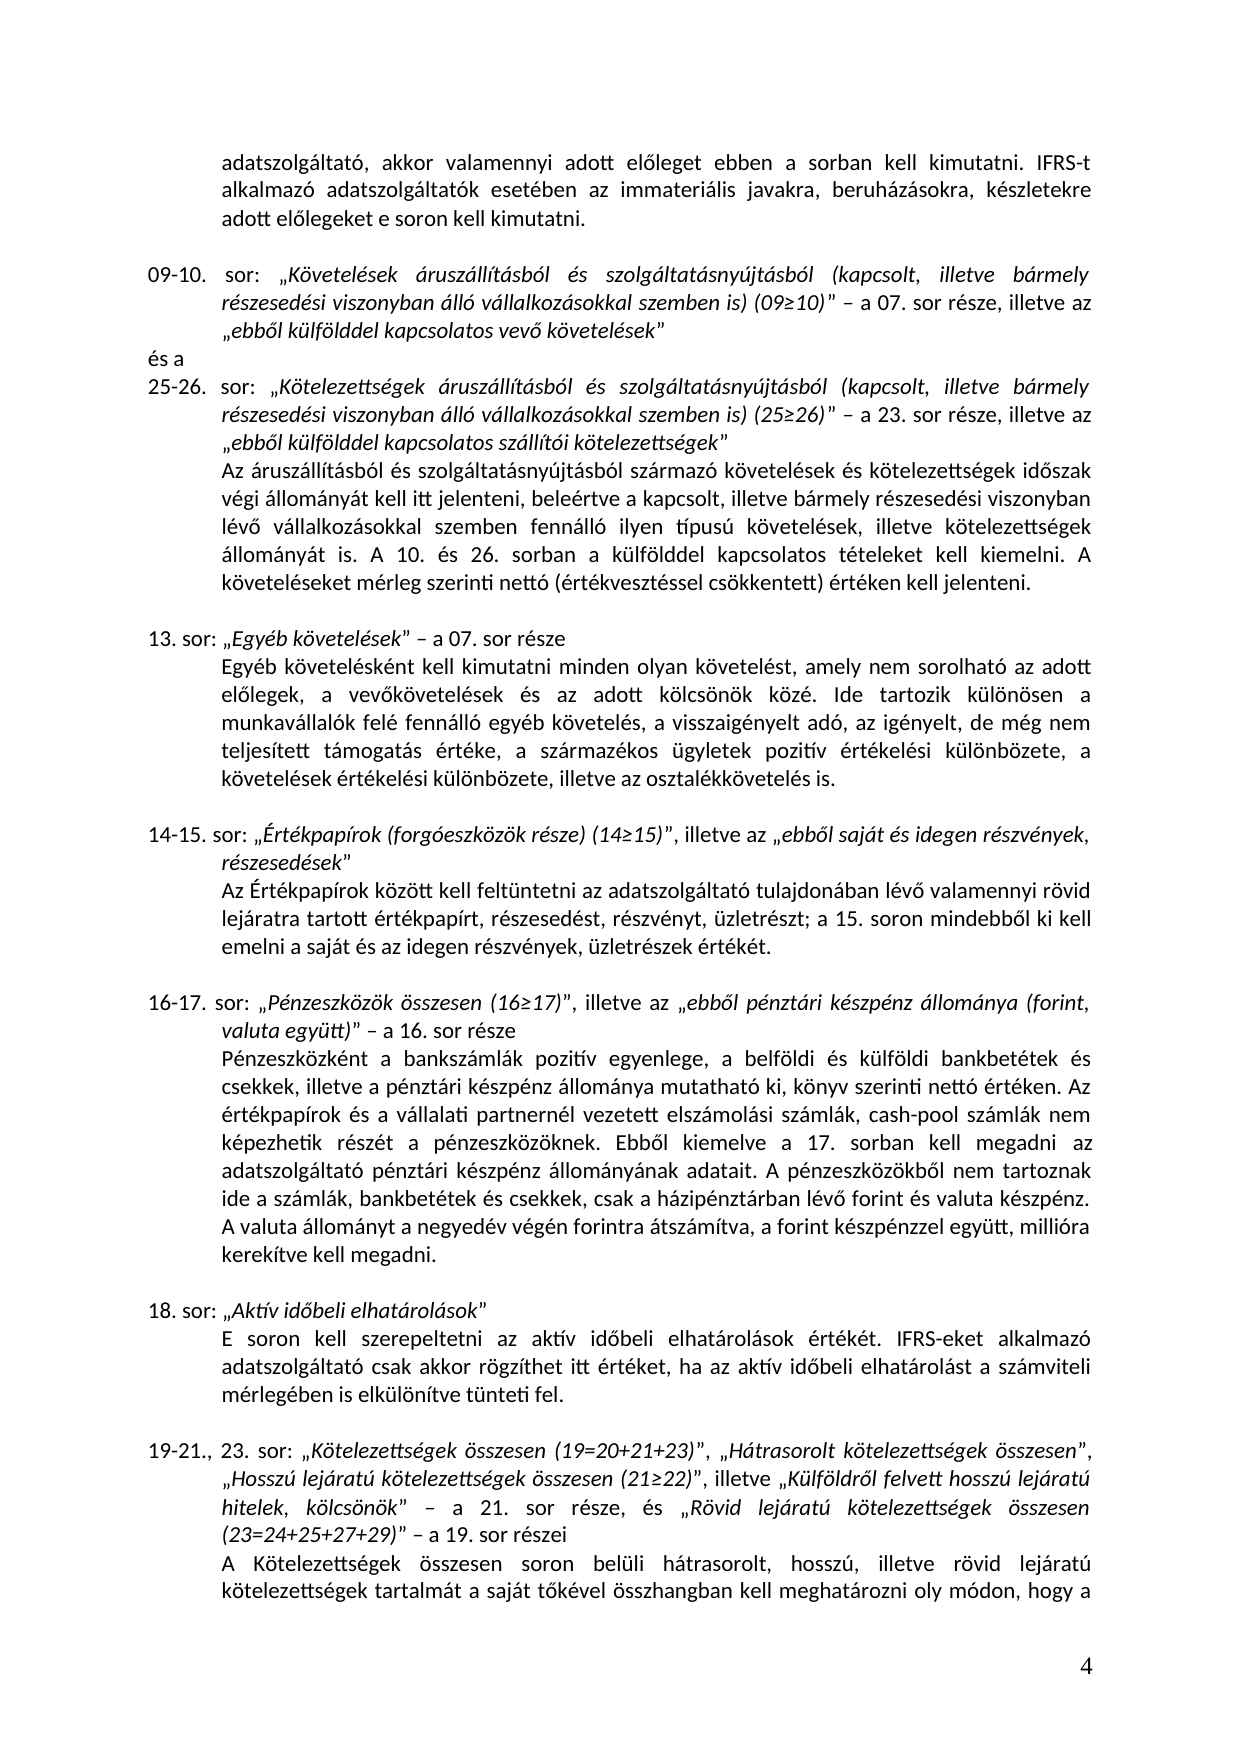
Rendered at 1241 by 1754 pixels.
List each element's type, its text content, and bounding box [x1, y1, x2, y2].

text Egyéb követelésként kell kimutatni minden olyan követelést, amely nem sorolható az adott előlegek, a vevőkövetelések és az adott kölcsönök közé. Ide tartozik különösen a munkavállalók felé fennálló egyéb követelés, a visszaigényelt adó, az igényelt, de még nem teljesített támogatás értéke, a származékos ügyletek pozitív értékelési különbözete, a követelések értékelési különbözete, illetve az osztalékkövetelés is. [221, 652, 1093, 792]
text és a [148, 344, 1093, 372]
text 13. sor: „Egyéb követelések” – a 07. sor része [148, 624, 1093, 652]
text Az Értékpapírok között kell feltüntetni az adatszolgáltató tulajdonában lévő valamennyi rövid lejáratra tartott értékpapírt, részesedést, részvényt, üzletrészt; a 15. soron mindebből ki kell emelni a saját és az idegen részvények, üzletrészek értékét. [221, 876, 1093, 960]
text 09-10. sor: „Követelések áruszállításból és szolgáltatásnyújtásból (kapcsolt, illetve bármely részesedési viszonyban álló vállalkozásokkal szemben is) (09≥10)” – a 07. sor része, illetve az „ebből külfölddel kapcsolatos vevő követelések” [148, 260, 1093, 344]
text Az áruszállításból és szolgáltatásnyújtásból származó követelések és kötelezettségek időszak végi állományát kell itt jelenteni, beleértve a kapcsolt, illetve bármely részesedési viszonyban lévő vállalkozásokkal szemben fennálló ilyen típusú követelések, illetve kötelezettségek állományát is. A 10. és 26. sorban a külfölddel kapcsolatos tételeket kell kiemelni. A követeléseket mérleg szerinti nettó (értékvesztéssel csökkentett) értéken kell jelenteni. [221, 456, 1093, 596]
text 14-15. sor: „Értékpapírok (forgóeszközök része) (14≥15)”, illetve az „ebből saját és idegen részvények, részesedések” [148, 820, 1093, 876]
text 16-17. sor: „Pénzeszközök összesen (16≥17)”, illetve az „ebből pénztári készpénz állománya (forint, valuta együtt)” – a 16. sor része [148, 988, 1093, 1044]
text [221, 148, 1093, 232]
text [221, 1549, 1093, 1605]
text E soron kell szerepeltetni az aktív időbeli elhatárolások értékét. IFRS-eket alkalmazó adatszolgáltató csak akkor rögzíthet itt értéket, ha az aktív időbeli elhatárolást a számviteli mérlegében is elkülönítve tünteti fel. [221, 1324, 1093, 1408]
text 25-26. sor: „Kötelezettségek áruszállításból és szolgáltatásnyújtásból (kapcsolt, illetve bármely részesedési viszonyban álló vállalkozásokkal szemben is) (25≥26)” – a 23. sor része, illetve az „ebből külfölddel kapcsolatos szállítói kötelezettségek” [148, 372, 1093, 456]
text Pénzeszközként a bankszámlák pozitív egyenlege, a belföldi és külföldi bankbetétek és csekkek, illetve a pénztári készpénz állománya mutatható ki, könyv szerinti nettó értéken. Az értékpapírok és a vállalati partnernél vezetett elszámolási számlák, cash-pool számlák nem képezhetik részét a pénzeszközöknek. Ebből kiemelve a 17. sorban kell megadni az adatszolgáltató pénztári készpénz állományának adatait. A pénzeszközökből nem tartoznak ide a számlák, bankbetétek és csekkek, csak a házipénztárban lévő forint és valuta készpénz. A valuta állományt a negyedév végén forintra átszámítva, a forint készpénzzel együtt, millióra kerekítve kell megadni. [221, 1044, 1093, 1268]
text 19-21., 23. sor: „Kötelezettségek összesen (19=20+21+23)”, „Hátrasorolt kötelezettségek összesen”, „Hosszú lejáratú kötelezettségek összesen (21≥22)”, illetve „Külföldről felvett hosszú lejáratú hitelek, kölcsönök” – a 21. sor része, és „Rövid lejáratú kötelezettségek összesen (23=24+25+27+29)” – a 19. sor részei [148, 1437, 1093, 1549]
text 18. sor: „Aktív időbeli elhatárolások” [148, 1296, 1093, 1324]
